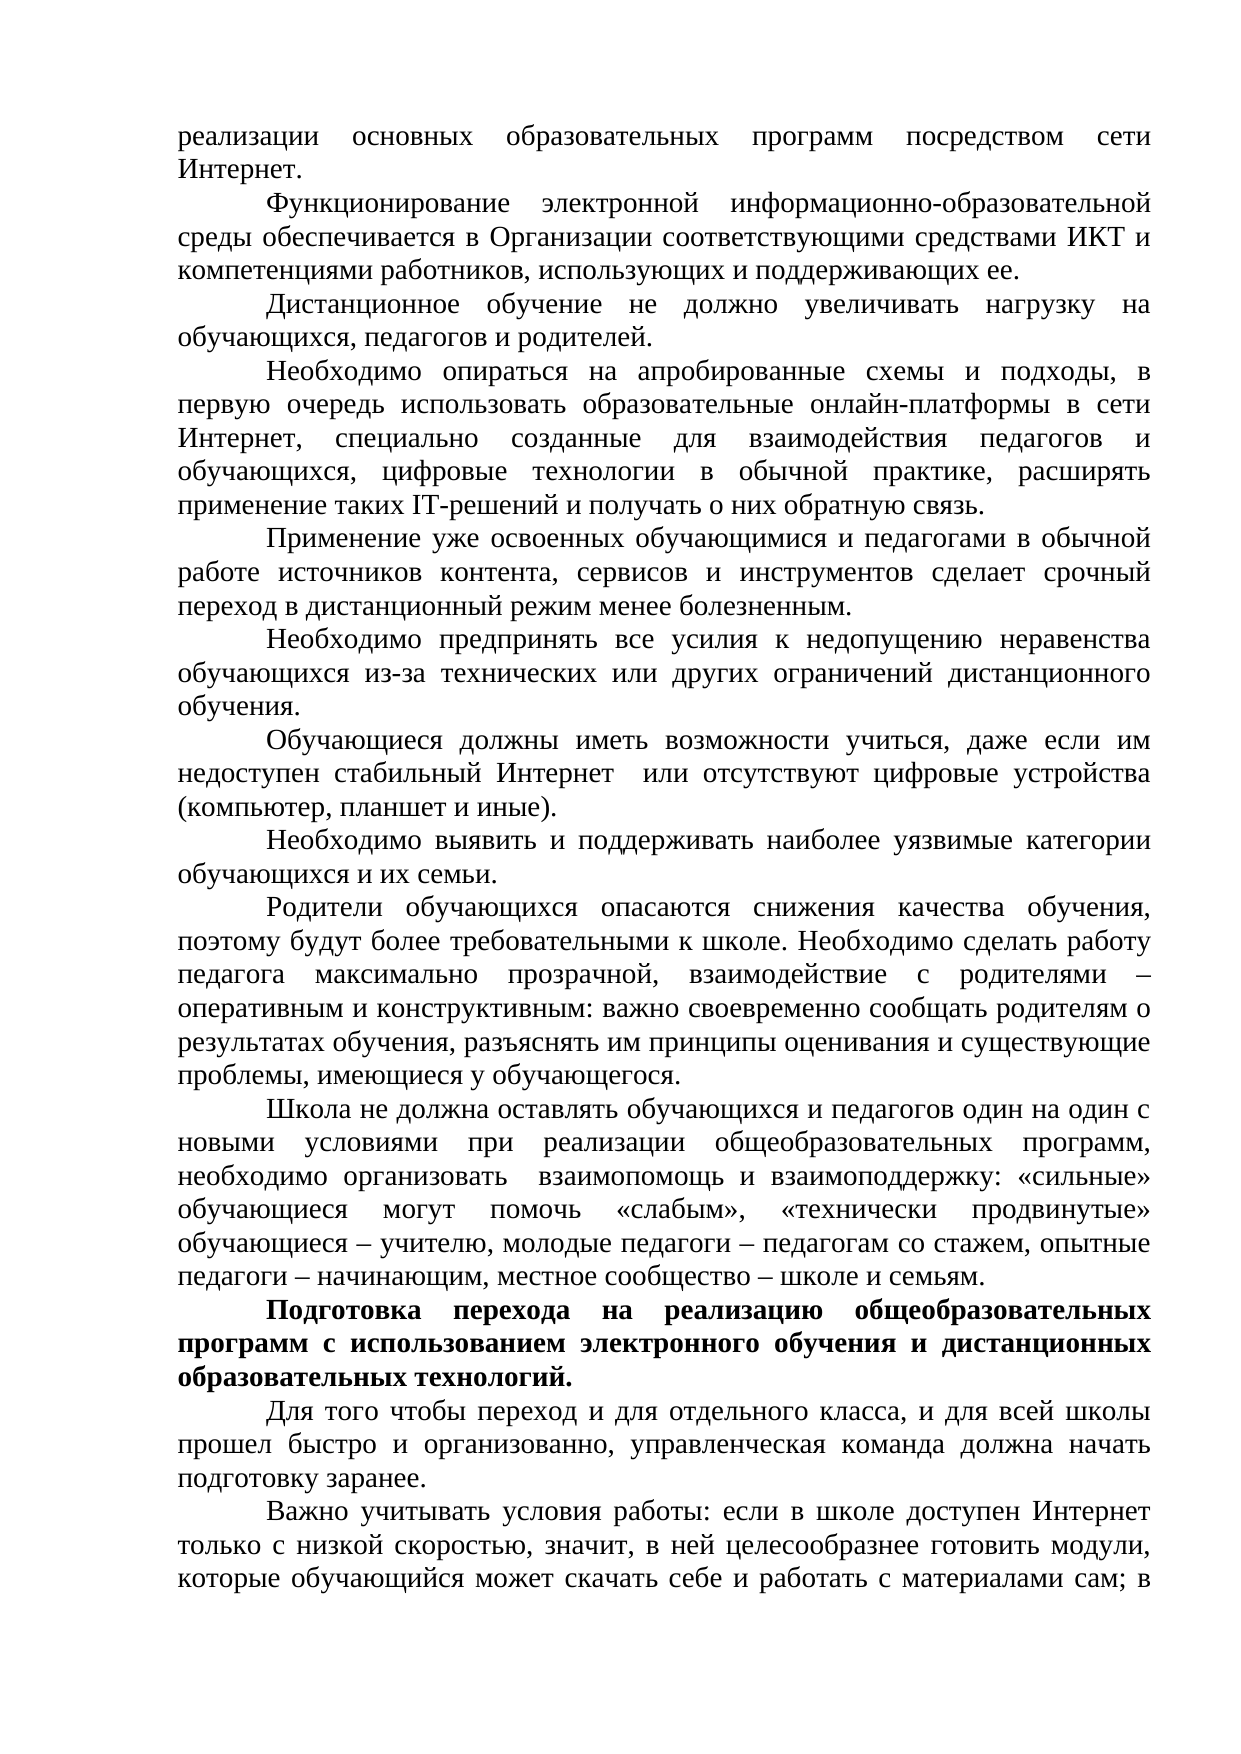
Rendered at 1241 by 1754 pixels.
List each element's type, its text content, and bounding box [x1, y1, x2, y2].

text Родители обучающихся опасаются снижения качества обучения, поэтому будут более требовательными к школе. Необходимо сделать работу педагога максимально прозрачной, взаимодействие с родителями – оперативным и конструктивным: важно своевременно сообщать родителям о результатах обучения, разъяснять им принципы оценивания и существующие проблемы, имеющиеся у обучающегося. [177, 889, 1152, 1091]
text Необходимо опираться на апробированные схемы и подходы, в первую очередь использовать образовательные онлайн-платформы в сети Интернет, специально созданные для взаимодействия педагогов и обучающихся, цифровые технологии в обычной практике, расширять применение таких IT-решений и получать о них обратную связь. [177, 353, 1152, 521]
text Дистанционное обучение не должно увеличивать нагрузку на обучающихся, педагогов и родителей. [177, 286, 1152, 353]
text Применение уже освоенных обучающимися и педагогами в обычной работе источников контента, сервисов и инструментов сделает срочный переход в дистанционный режим менее болезненным. [177, 521, 1152, 621]
text Обучающиеся должны иметь возможности учиться, даже если им недоступен стабильный Интернет или отсутствуют цифровые устройства (компьютер, планшет и иные). [177, 722, 1152, 822]
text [177, 118, 1152, 185]
text Необходимо выявить и поддерживать наиболее уязвимые категории обучающихся и их семьи. [177, 822, 1152, 889]
text Школа не должна оставлять обучающихся и педагогов один на один с новыми условиями при реализации общеобразовательных программ, необходимо организовать взаимопомощь и взаимоподдержку: «сильные» обучающиеся могут помочь «слабым», «технически продвинутые» обучающиеся – учителю, молодые педагоги – педагогам со стажем, опытные педагоги – начинающим, местное сообщество – школе и семьям. [177, 1091, 1152, 1292]
text Функционирование электронной информационно-образовательной среды обеспечивается в Организации соответствующими средствами ИКТ и компетенциями работников, использующих и поддерживающих ее. [177, 185, 1152, 286]
text Для того чтобы переход и для отдельного класса, и для всей школы прошел быстро и организованно, управленческая команда должна начать подготовку заранее. [177, 1393, 1152, 1493]
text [177, 1493, 1152, 1594]
text Необходимо предпринять все усилия к недопущению неравенства обучающихся из-за технических или других ограничений дистанционного обучения. [177, 621, 1152, 722]
text Подготовка перехода на реализацию общеобразовательных программ с использованием электронного обучения и дистанционных образовательных технологий. [177, 1292, 1152, 1393]
